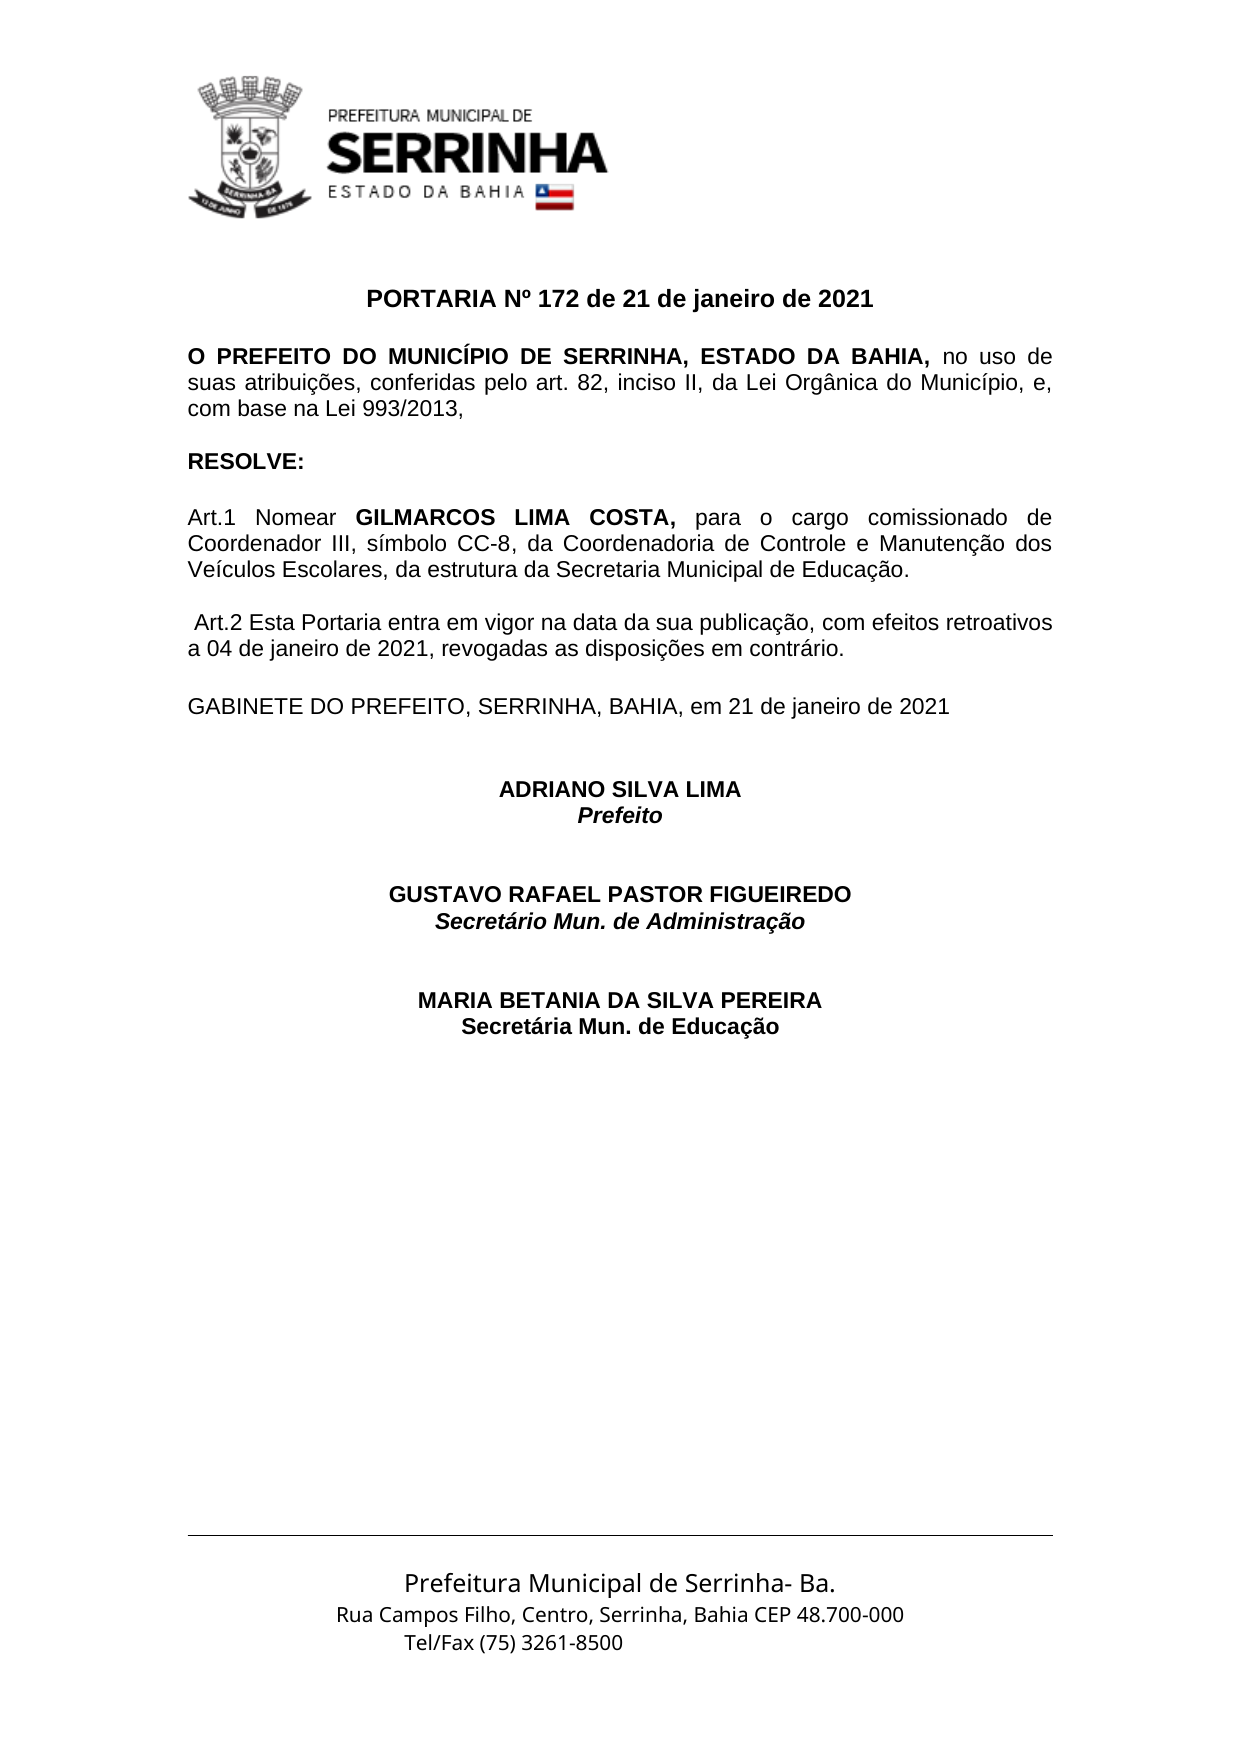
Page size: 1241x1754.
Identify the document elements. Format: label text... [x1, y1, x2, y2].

text Prefeito [187, 802, 1053, 828]
text O PREFEITO DO MUNICÍPIO DE SERRINHA, ESTADO DA BAHIA, no uso de suas atribuições, conferidas pelo art. 82, inciso II, da Lei Orgânica do Município, e, com base na Lei 993/2013, [187, 343, 1053, 422]
text ADRIANO SILVA LIMA [187, 776, 1053, 802]
picture [187, 73, 609, 222]
text GABINETE DO PREFEITO, SERRINHA, BAHIA, em 21 de janeiro de 2021 [187, 693, 1053, 719]
text RESOLVE: [187, 448, 1053, 474]
text GUSTAVO RAFAEL PASTOR FIGUEIREDO [187, 881, 1053, 908]
text Secretária Mun. de Educação [187, 1013, 1053, 1039]
text PORTARIA Nº 172 de 21 de janeiro de 2021 [187, 284, 1053, 312]
text MARIA BETANIA DA SILVA PEREIRA [187, 987, 1053, 1013]
text Secretário Mun. de Administração [187, 908, 1053, 934]
text Art.1 Nomear GILMARCOS LIMA COSTA, para o cargo comissionado de Coordenador III, símbolo CC-8, da Coordenadoria de Controle e Manutenção dos Veículos Escolares, da estrutura da Secretaria Municipal de Educação. [187, 503, 1053, 583]
text Art.2 Esta Portaria entra em vigor na data da sua publicação, com efeitos retroativos a 04 de janeiro de 2021, revogadas as disposições em contrário. [187, 609, 1053, 662]
